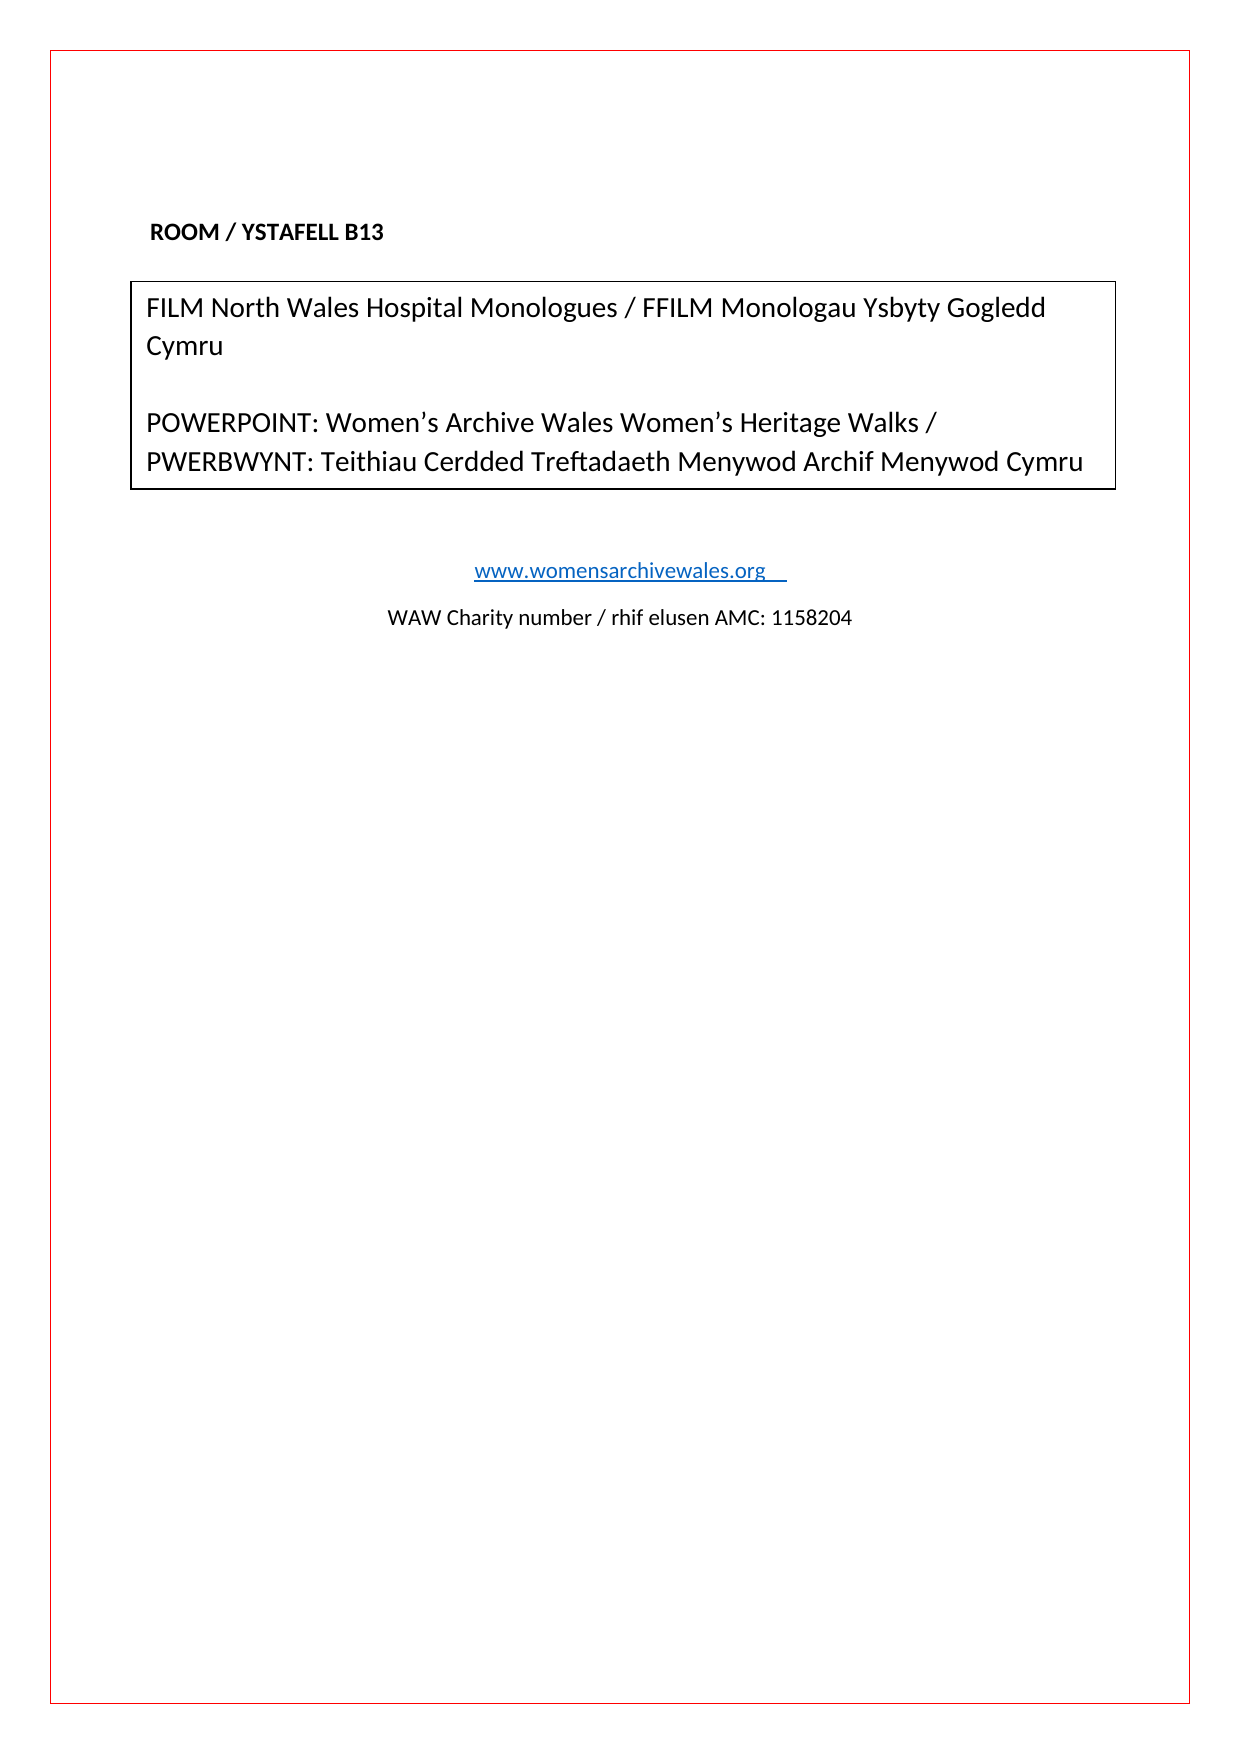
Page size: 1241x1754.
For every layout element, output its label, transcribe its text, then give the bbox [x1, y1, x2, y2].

text www.womensarchivewales.org [150, 556, 1090, 584]
list ROOM / YSTAFELL B13 [150, 216, 1090, 246]
text WAW Charity number / rhif elusen AMC: 1158204 [150, 603, 1090, 631]
